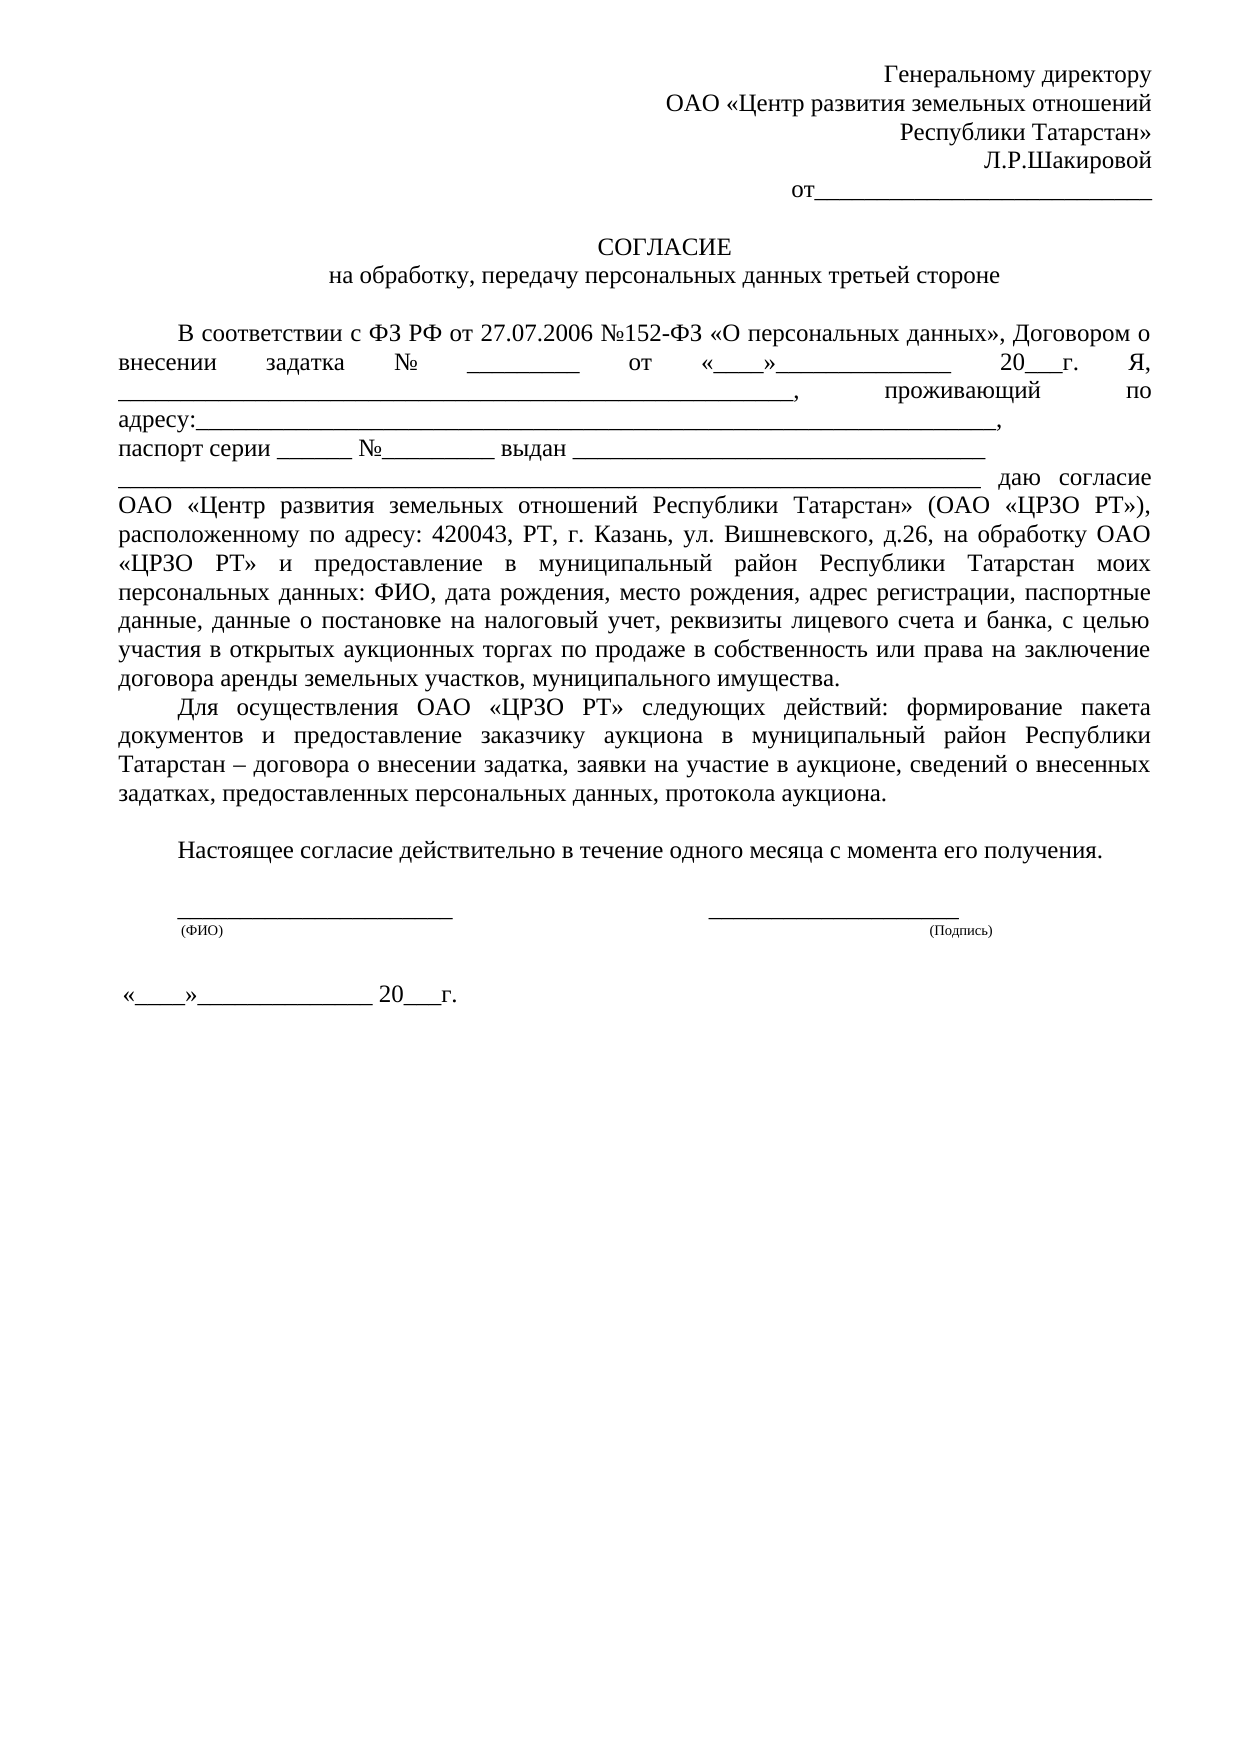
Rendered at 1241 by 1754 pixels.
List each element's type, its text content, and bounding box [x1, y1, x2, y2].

text паспорт серии ______ №_________ выдан _________________________________ [118, 433, 1152, 462]
text Для осуществления ОАО «ЦРЗО РТ» следующих действий: формирование пакета документов и предоставление заказчику аукциона в муниципальный район Республики Татарстан – договора о внесении задатка, заявки на участие в аукционе, сведений о внесенных задатках, предоставленных персональных данных, протокола аукциона. [118, 692, 1152, 807]
text Республики Татарстан» [118, 117, 1152, 145]
text Л.Р.Шакировой [118, 145, 1152, 174]
text СОГЛАСИЕ [118, 232, 1152, 260]
text на обработку, передачу персональных данных третьей стороне [118, 260, 1152, 289]
text (ФИО) (Подпись) [118, 922, 1152, 950]
text В соответствии с ФЗ РФ от 27.07.2006 №152-ФЗ «О персональных данных», Договором о внесении задатка № _________ от «____»______________ 20___г. Я, ______________________________________________________, проживающий по адресу:________________________________________________________________, [118, 318, 1152, 433]
text от___________________________ [118, 174, 1152, 203]
text ОАО «Центр развития земельных отношений [118, 88, 1152, 117]
text Генеральному директору [118, 59, 1152, 88]
text Настоящее согласие действительно в течение одного месяца с момента его получения. [118, 835, 1152, 864]
text _____________________________________________________________________ даю согласие ОАО «Центр развития земельных отношений Республики Татарстан» (ОАО «ЦРЗО РТ»), расположенному по адресу: 420043, РТ, г. Казань, ул. Вишневского, д.26, на обработку ОАО «ЦРЗО РТ» и предоставление в муниципальный район Республики Татарстан моих персональных данных: ФИО, дата рождения, место рождения, адрес регистрации, паспортные данные, данные о постановке на налоговый учет, реквизиты лицевого счета и банка, с целью участия в открытых аукционных торгах по продаже в собственность или права на заключение договора аренды земельных участков, муниципального имущества. [118, 462, 1152, 692]
text «____»______________ 20___г. [122, 979, 1152, 1008]
text ______________________ ____________________ [118, 893, 1152, 922]
